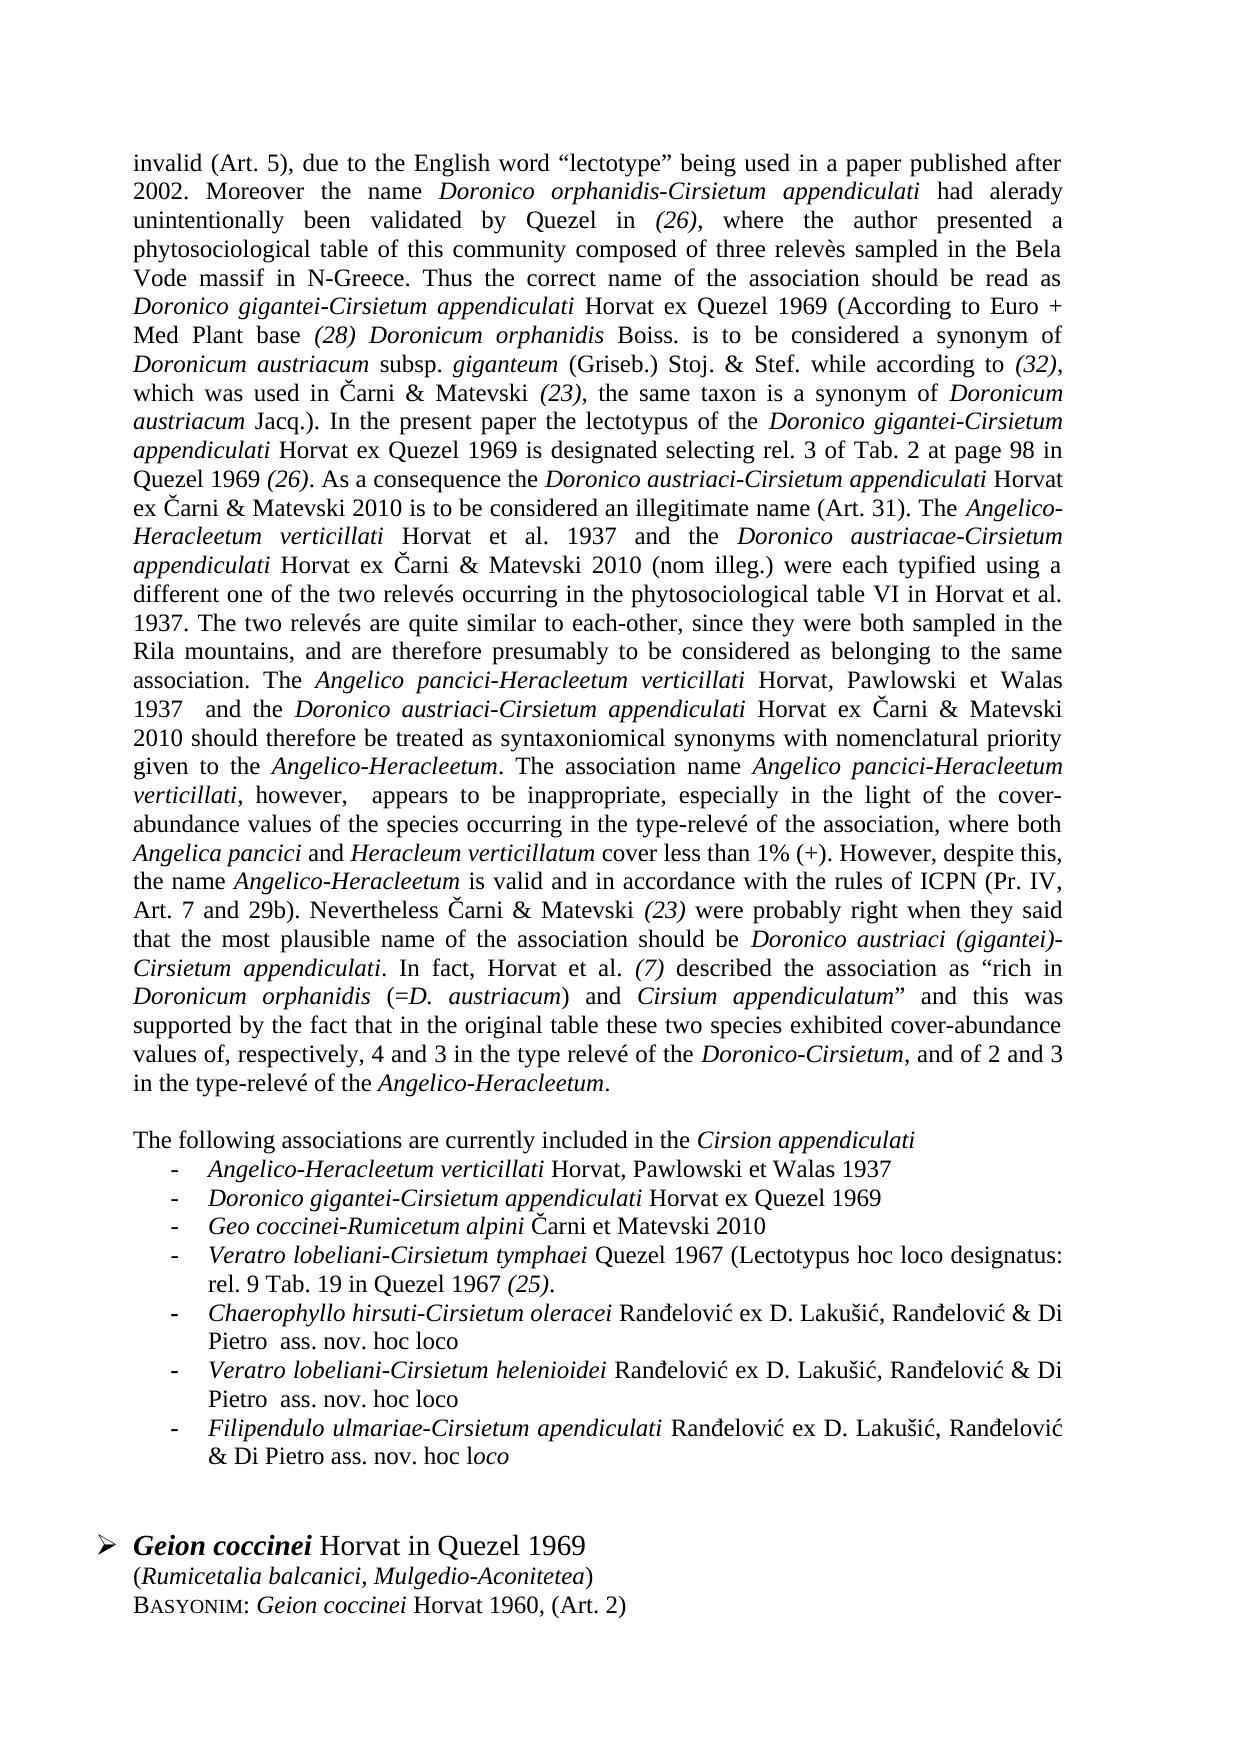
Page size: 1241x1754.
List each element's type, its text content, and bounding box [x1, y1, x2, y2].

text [133, 148, 1063, 1096]
text (Rumicetalia balcanici, Mulgedio-Aconitetea) [133, 1561, 1063, 1590]
list Angelico-Heracleetum verticillati Horvat, Pawlowski et Walas 1937 [170, 1154, 1063, 1183]
list Chaerophyllo hirsuti-Cirsietum oleracei Ranđelović ex D. Lakušić, Ranđelović & Di Pietro ass. nov. hoc loco [170, 1298, 1063, 1355]
list Doronico gigantei-Cirsietum appendiculati Horvat ex Quezel 1969 [170, 1183, 1063, 1211]
list Veratro lobeliani-Cirsietum helenioidei Ranđelović ex D. Lakušić, Ranđelović & Di Pietro ass. nov. hoc loco [170, 1355, 1063, 1413]
text The following associations are currently included in the Cirsion appendiculati [133, 1125, 1063, 1154]
list Veratro lobeliani-Cirsietum tymphaei Quezel 1967 (Lectotypus hoc loco designatus: rel. 9 Tab. 19 in Quezel 1967 (25). [170, 1240, 1063, 1298]
list Geion coccinei Horvat in Quezel 1969 [95, 1528, 1063, 1561]
list Basyonim: Geion coccinei Horvat 1960, (Art. 2) [133, 1590, 1063, 1619]
list Filipendulo ulmariae-Cirsietum apendiculati Ranđelović ex D. Lakušić, Ranđelović & Di Pietro ass. nov. hoc loco [170, 1413, 1063, 1470]
list Geo coccinei-Rumicetum alpini Čarni et Matevski 2010 [170, 1211, 1063, 1240]
